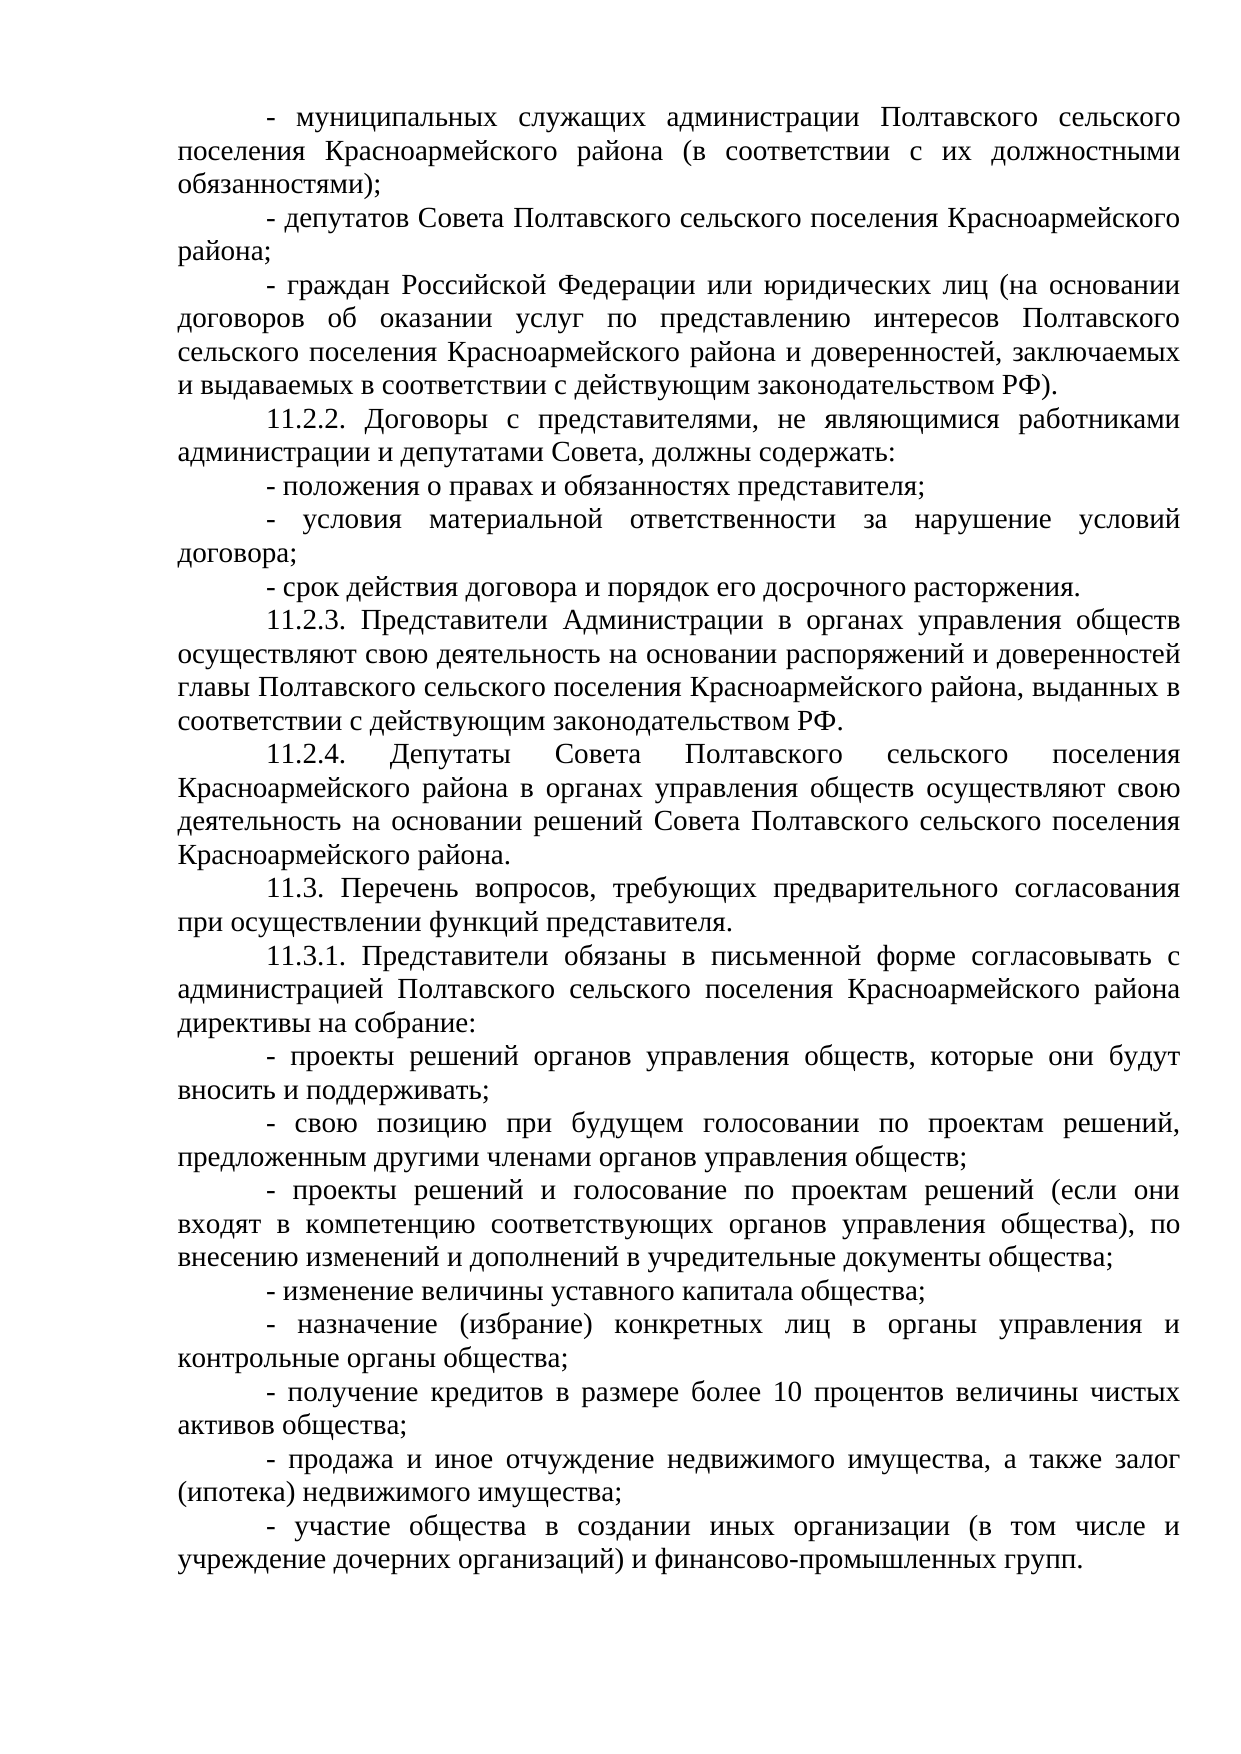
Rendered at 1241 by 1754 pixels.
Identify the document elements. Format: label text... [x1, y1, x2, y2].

text - продажа и иное отчуждение недвижимого имущества, а также залог (ипотека) недвижимого имущества; [177, 1441, 1181, 1508]
text - граждан Российской Федерации или юридических лиц (на основании договоров об оказании услуг по представлению интересов Полтавского сельского поселения Красноармейского района и доверенностей, заключаемых и выдаваемых в соответствии с действующим законодательством РФ). [177, 267, 1181, 401]
text 11.2.2. Договоры с представителями, не являющимися работниками администрации и депутатами Совета, должны содержать: [177, 401, 1181, 468]
text - муниципальных служащих администрации Полтавского сельского поселения Красноармейского района (в соответствии с их должностными обязанностями); [177, 99, 1181, 200]
text - условия материальной ответственности за нарушение условий договора; [177, 502, 1181, 569]
text - проекты решений и голосование по проектам решений (если они входят в компетенцию соответствующих органов управления общества), по внесению изменений и дополнений в учредительные документы общества; [177, 1172, 1181, 1273]
text - изменение величины уставного капитала общества; [177, 1273, 1181, 1307]
text - назначение (избрание) конкретных лиц в органы управления и контрольные органы общества; [177, 1307, 1181, 1374]
text - получение кредитов в размере более 10 процентов величины чистых активов общества; [177, 1374, 1181, 1441]
text 11.2.4. Депутаты Совета Полтавского сельского поселения Красноармейского района в органах управления обществ осуществляют свою деятельность на основании решений Совета Полтавского сельского поселения Красноармейского района. [177, 736, 1181, 871]
text - положения о правах и обязанностях представителя; [177, 468, 1181, 502]
text - участие общества в создании иных организации (в том числе и учреждение дочерних организаций) и финансово-промышленных групп. [177, 1508, 1181, 1575]
text - свою позицию при будущем голосовании по проектам решений, предложенным другими членами органов управления обществ; [177, 1105, 1181, 1172]
text 11.3.1. Представители обязаны в письменной форме согласовывать с администрацией Полтавского сельского поселения Красноармейского района директивы на собрание: [177, 938, 1181, 1038]
text 11.3. Перечень вопросов, требующих предварительного согласования при осуществлении функций представителя. [177, 871, 1181, 938]
text - депутатов Совета Полтавского сельского поселения Красноармейского района; [177, 200, 1181, 267]
text - проекты решений органов управления обществ, которые они будут вносить и поддерживать; [177, 1038, 1181, 1105]
text - срок действия договора и порядок его досрочного расторжения. [177, 569, 1181, 602]
text 11.2.3. Представители Администрации в органах управления обществ осуществляют свою деятельность на основании распоряжений и доверенностей главы Полтавского сельского поселения Красноармейского района, выданных в соответствии с действующим законодательством РФ. [177, 602, 1181, 736]
